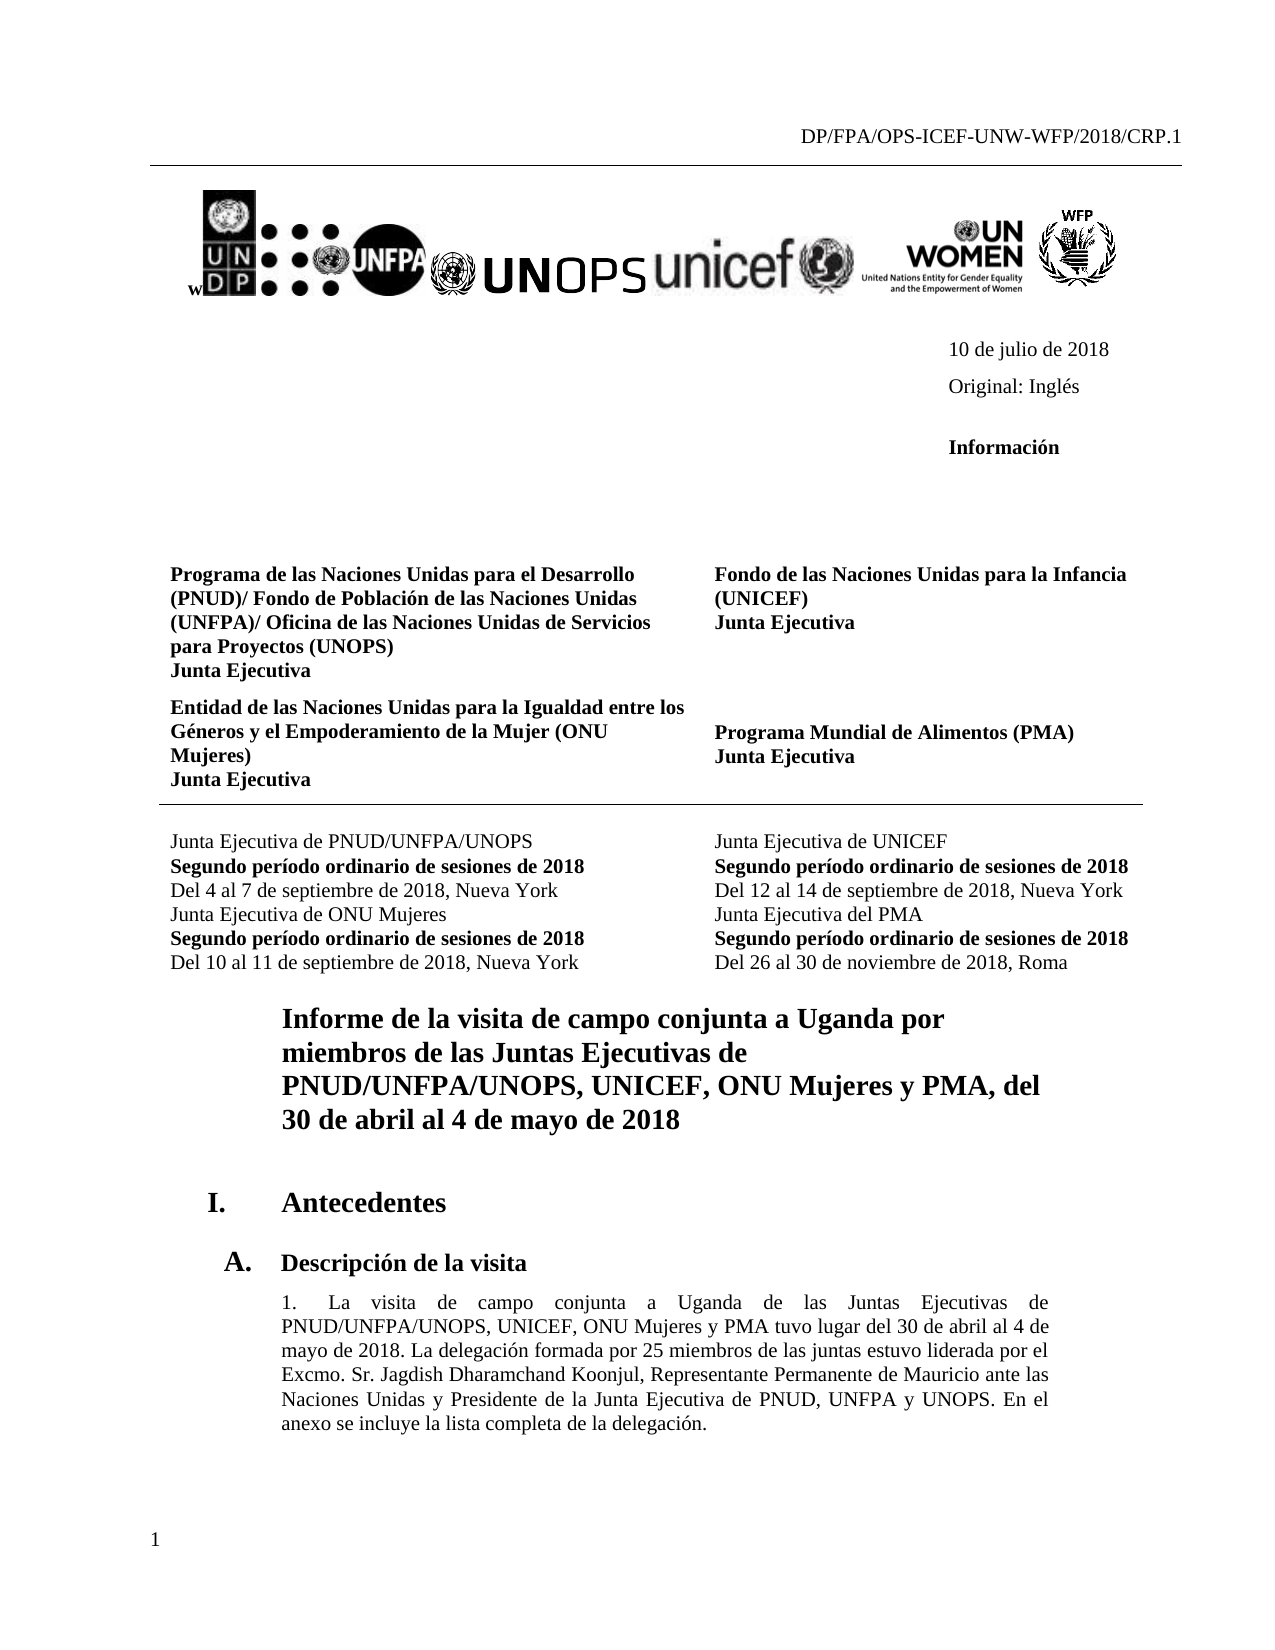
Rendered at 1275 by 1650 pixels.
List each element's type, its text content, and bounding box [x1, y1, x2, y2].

text Informe de la visita de campo conjunta a Uganda por miembros de las Juntas Ejecutivas de PNUD/UNFPA/UNOPS, UNICEF, ONU Mujeres y PMA, del 30 de abril al 4 de mayo de 2018 [282, 1001, 1050, 1136]
table_header Programa de las Naciones Unidas para el Desarrollo (PNUD)/ Fondo de Población de las Naciones Unidas (UNFPA)/ Oficina de las Naciones Unidas de Servicios para Proyectos (UNOPS) Junta Ejecutiva Entidad de las Naciones Unidas para la Igualdad entre los Géneros y el Empoderamiento de la Mujer (ONU Mujeres) Junta Ejecutiva [159, 562, 703, 803]
picture [202, 190, 256, 296]
subtitle Antecedentes [226, 1186, 1050, 1219]
picture [261, 224, 426, 296]
title Descripción de la visita [223, 1244, 1050, 1278]
picture [431, 252, 646, 296]
table_cell Junta Ejecutiva de UNICEF Segundo período ordinario de sesiones de 2018 Del 12 al 14 de septiembre de 2018, Nueva York Junta Ejecutiva del PMA Segundo período ordinario de sesiones de 2018 Del 26 al 30 de noviembre de 2018, Roma [703, 805, 1143, 974]
list La visita de campo conjunta a Uganda de las Juntas Ejecutivas de PNUD/UNFPA/UNOPS, UNICEF, ONU Mujeres y PMA tuvo lugar del 30 de abril al 4 de mayo de 2018. La delegación formada por 25 miembros de las juntas estuvo liderada por el Excmo. Sr. Jagdish Dharamchand Koonjul, Representante Permanente de Mauricio ante las Naciones Unidas y Presidente de la Junta Ejecutiva de PNUD, UNFPA y UNOPS. En el anexo se incluye la lista completa de la delegación. [281, 1290, 1050, 1434]
table_header 10 de julio de 2018 Original: Inglés Información [937, 313, 1124, 521]
table_header Fondo de las Naciones Unidas para la Infancia (UNICEF) Junta Ejecutiva Programa Mundial de Alimentos (PMA) Junta Ejecutiva [703, 562, 1143, 803]
picture [1029, 200, 1125, 296]
table_cell Junta Ejecutiva de PNUD/UNFPA/UNOPS Segundo período ordinario de sesiones de 2018 Del 4 al 7 de septiembre de 2018, Nueva York Junta Ejecutiva de ONU Mujeres Segundo período ordinario de sesiones de 2018 Del 10 al 11 de septiembre de 2018, Nueva York [159, 805, 703, 974]
picture [650, 236, 854, 296]
picture [859, 218, 1025, 296]
